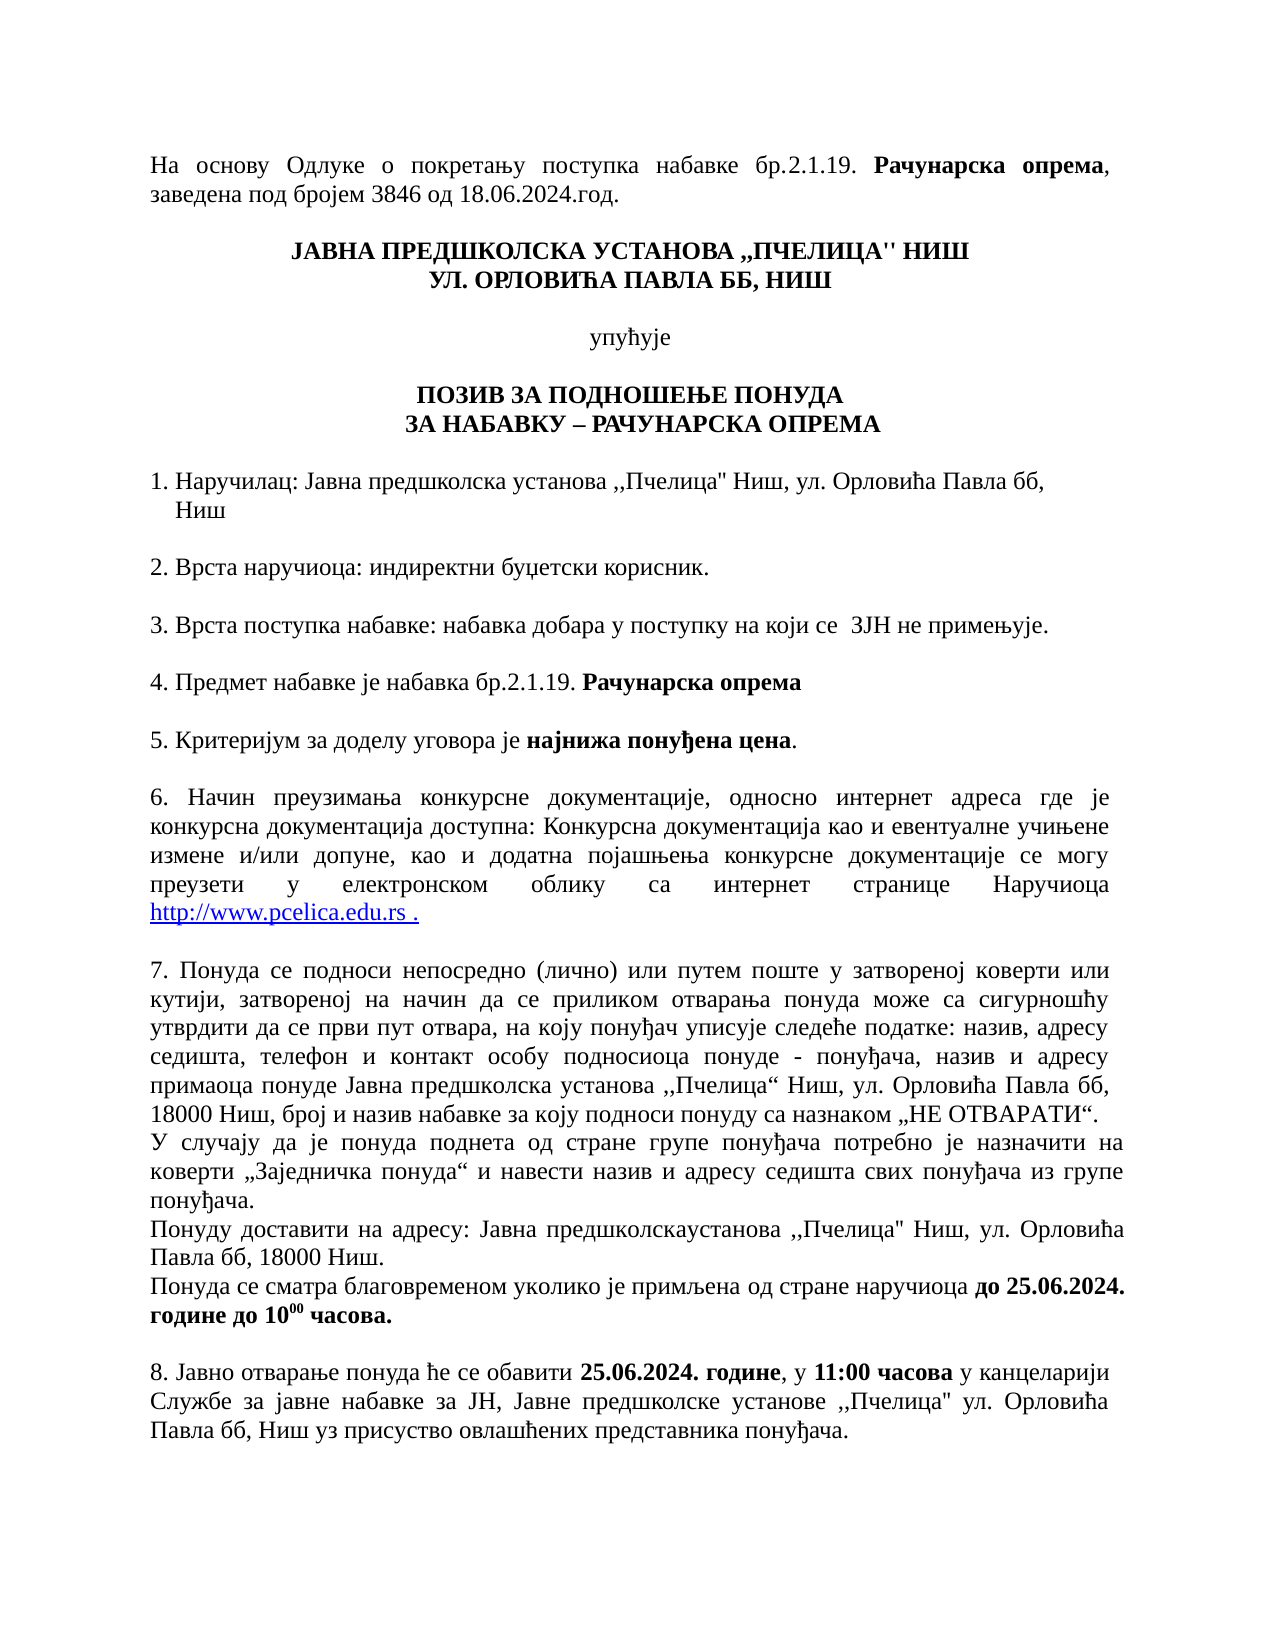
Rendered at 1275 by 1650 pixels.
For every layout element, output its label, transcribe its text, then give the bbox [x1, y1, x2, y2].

text упућује [150, 322, 1110, 351]
text ЗА НАБАВКУ – РАЧУНАРСКА ОПРЕМА [150, 409, 1135, 437]
text УЛ. ОРЛОВИЋА ПАВЛА ББ, НИШ [150, 265, 1110, 294]
text 2. Врста наручиоца: индиректни буџетски корисник. [150, 552, 1110, 581]
text У случају да је понуда поднета од стране групе понуђача потребно је назначити на коверти „Заједничка понуда“ и навести назив и адресу седишта свих понуђача из групе понуђача. [150, 1127, 1125, 1214]
text ПОЗИВ ЗА ПОДНОШЕЊЕ ПОНУДА [150, 380, 1110, 409]
text Понуда се сматра благовременом уколико је примљена од стране наручиоца до 25.06.2024. године до 1000 часова. [150, 1271, 1125, 1329]
text Понуду доставити на адресу: Јавна предшколскаустанова ,,Пчелица'' Ниш, ул. Орловића Павла бб, 18000 Ниш. [150, 1214, 1125, 1271]
text 7. Понуда се подноси непосредно (лично) или путем поште у затвореној коверти или кутији, затвореној на начин да се приликом отварања понуда може са сигурношћу утврдити да се први пут отвара, на коју понуђач уписује следеће податке: назив, адресу седишта, телефон и контакт особу подносиоца понуде - понуђача, назив и адресу примаоца понуде Јавна предшколска установа ,,Пчелица“ Ниш, ул. Орловића Павла бб, 18000 Ниш, број и назив набавке за коју подноси понуду са назнаком „НЕ ОТВАРАТИ“. [150, 955, 1110, 1127]
list Ниш [150, 495, 1110, 524]
text ЈАВНА ПРЕДШКОЛСКА УСТАНОВА ,,ПЧЕЛИЦА'' НИШ [150, 236, 1110, 265]
text 3. Врста поступка набавке: набавка добара у поступку на који се ЗЈН не примењује. [150, 610, 1110, 639]
text 5. Критеријум за доделу уговора је најнижа понуђена цена. [150, 725, 1110, 754]
list 1. Наручилац: Јавна предшколска установа ,,Пчелица'' Ниш, ул. Орловића Павла бб, [150, 466, 1110, 495]
text 8. Јавно отварање понуда ће се обавити 25.06.2024. године, у 11:00 часова у канцеларији Службе за јавне набавке за ЈН, Јавне предшколске установе ,,Пчелица'' ул. Орловића Павла бб, Ниш уз присуство овлашћених представника понуђача. [150, 1357, 1110, 1444]
text 6. Начин преузимања конкурсне документације, односно интернет адреса где је конкурсна документација доступна: Конкурсна документација као и евентуалне учињене измене и/или допуне, као и додатна појашњења конкурсне документације се могу преузети у електронском облику са интернет странице Наручиоца http://www.pcelica.edu.rs . [150, 782, 1110, 926]
text На основу Oдлуке о покретању поступка набавке бр.2.1.19. Рачунарска опрема, заведена под бројем 3846 од 18.06.2024.год. [150, 150, 1110, 207]
text 4. Предмет набавке је набавка бр.2.1.19. Рачунарска опрема [150, 667, 1135, 696]
